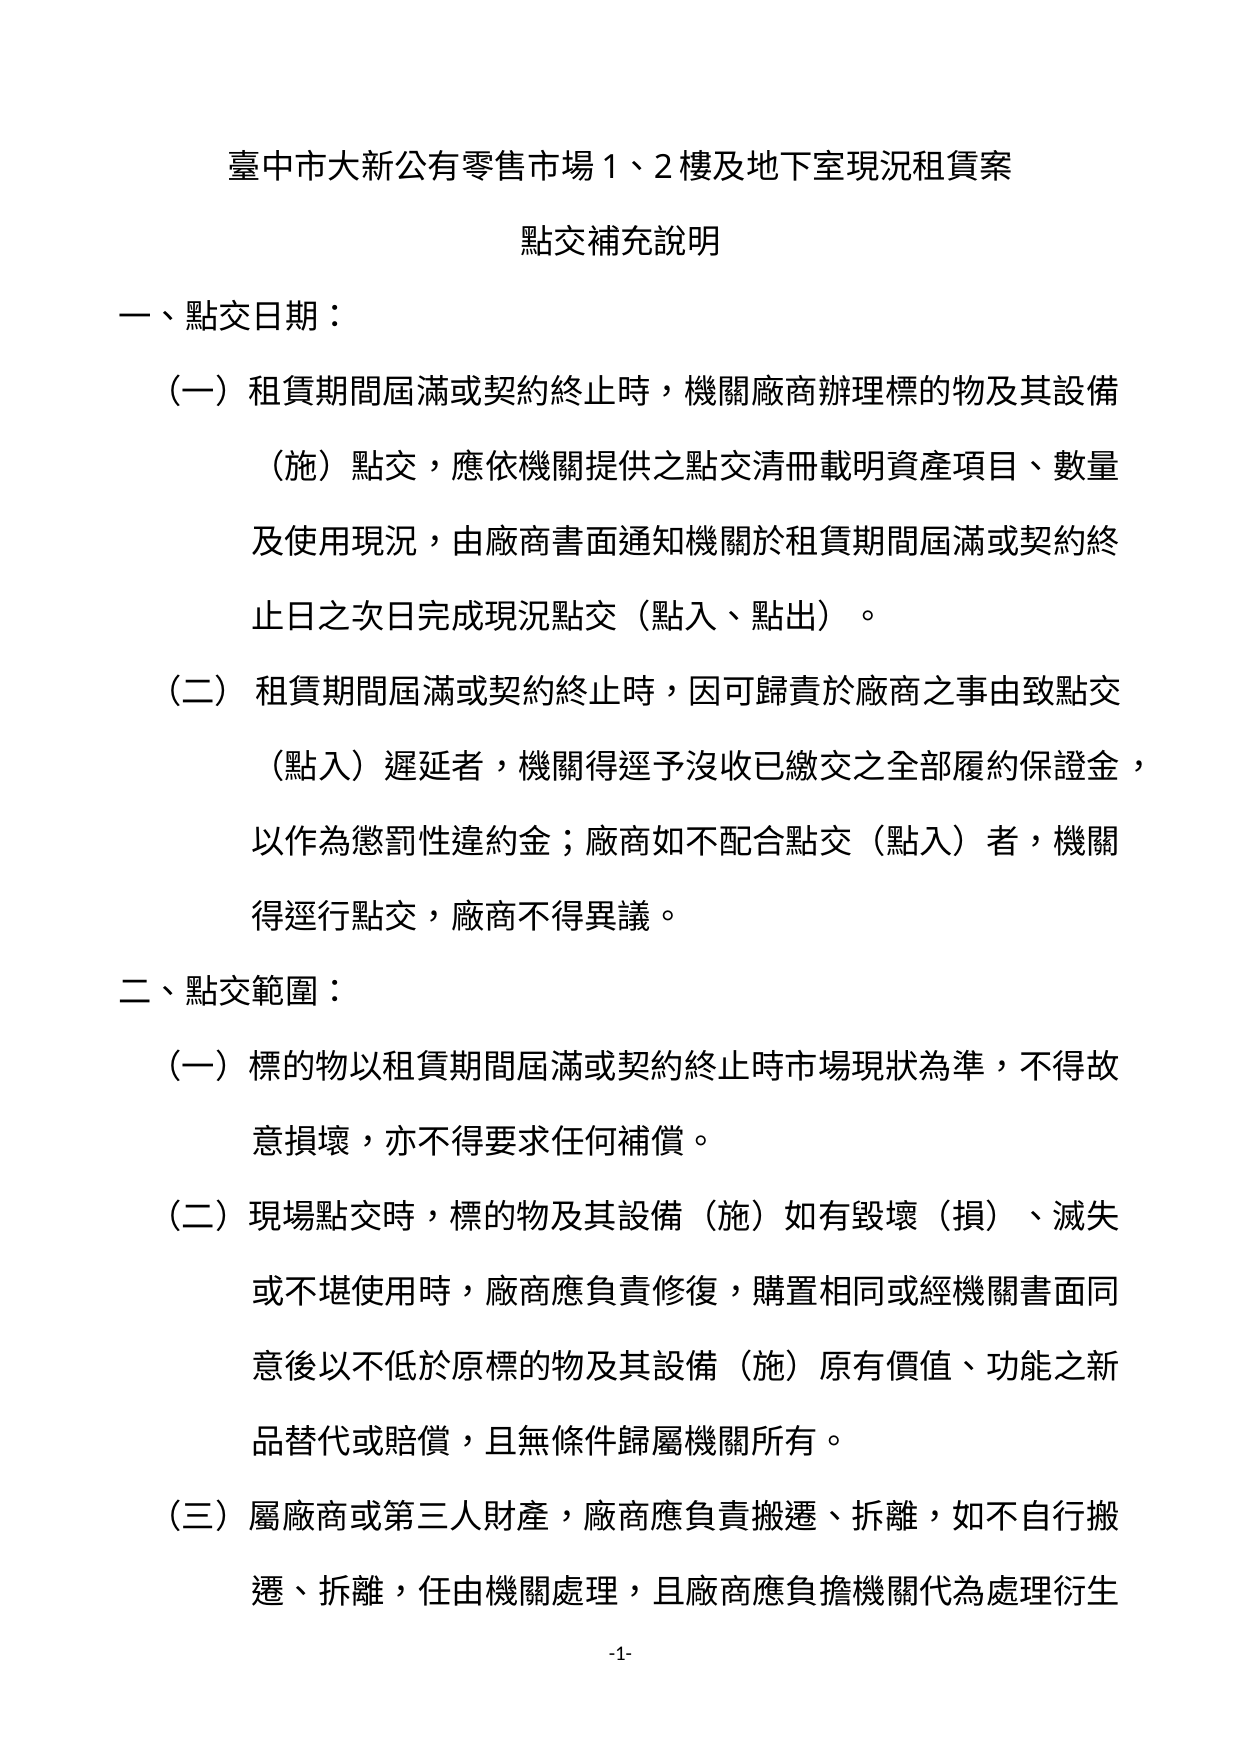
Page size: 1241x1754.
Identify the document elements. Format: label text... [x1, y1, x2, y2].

text 臺中市大新公有零售市場1、2樓及地下室現況租賃案 [118, 127, 1122, 202]
text （一）租賃期間屆滿或契約終止時，機關廠商辦理標的物及其設備（施）點交，應依機關提供之點交清冊載明資產項目、數量及使用現況，由廠商書面通知機關於租賃期間屆滿或契約終止日之次日完成現況點交（點入、點出）。 [148, 352, 1122, 652]
text 二、點交範圍： [118, 952, 1122, 1027]
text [148, 1477, 1122, 1627]
text （一）標的物以租賃期間屆滿或契約終止時市場現狀為準，不得故意損壞，亦不得要求任何補償。 [148, 1027, 1122, 1177]
text 點交補充說明 [118, 202, 1122, 277]
text 一、點交日期： [118, 277, 1122, 352]
text （二） 租賃期間屆滿或契約終止時，因可歸責於廠商之事由致點交（點入）遲延者，機關得逕予沒收已繳交之全部履約保證金，以作為懲罰性違約金；廠商如不配合點交（點入）者，機關得逕行點交，廠商不得異議。 [148, 652, 1122, 952]
text （二）現場點交時，標的物及其設備（施）如有毀壞（損）、滅失或不堪使用時，廠商應負責修復，購置相同或經機關書面同意後以不低於原標的物及其設備（施）原有價值、功能之新品替代或賠償，且無條件歸屬機關所有。 [148, 1177, 1122, 1477]
